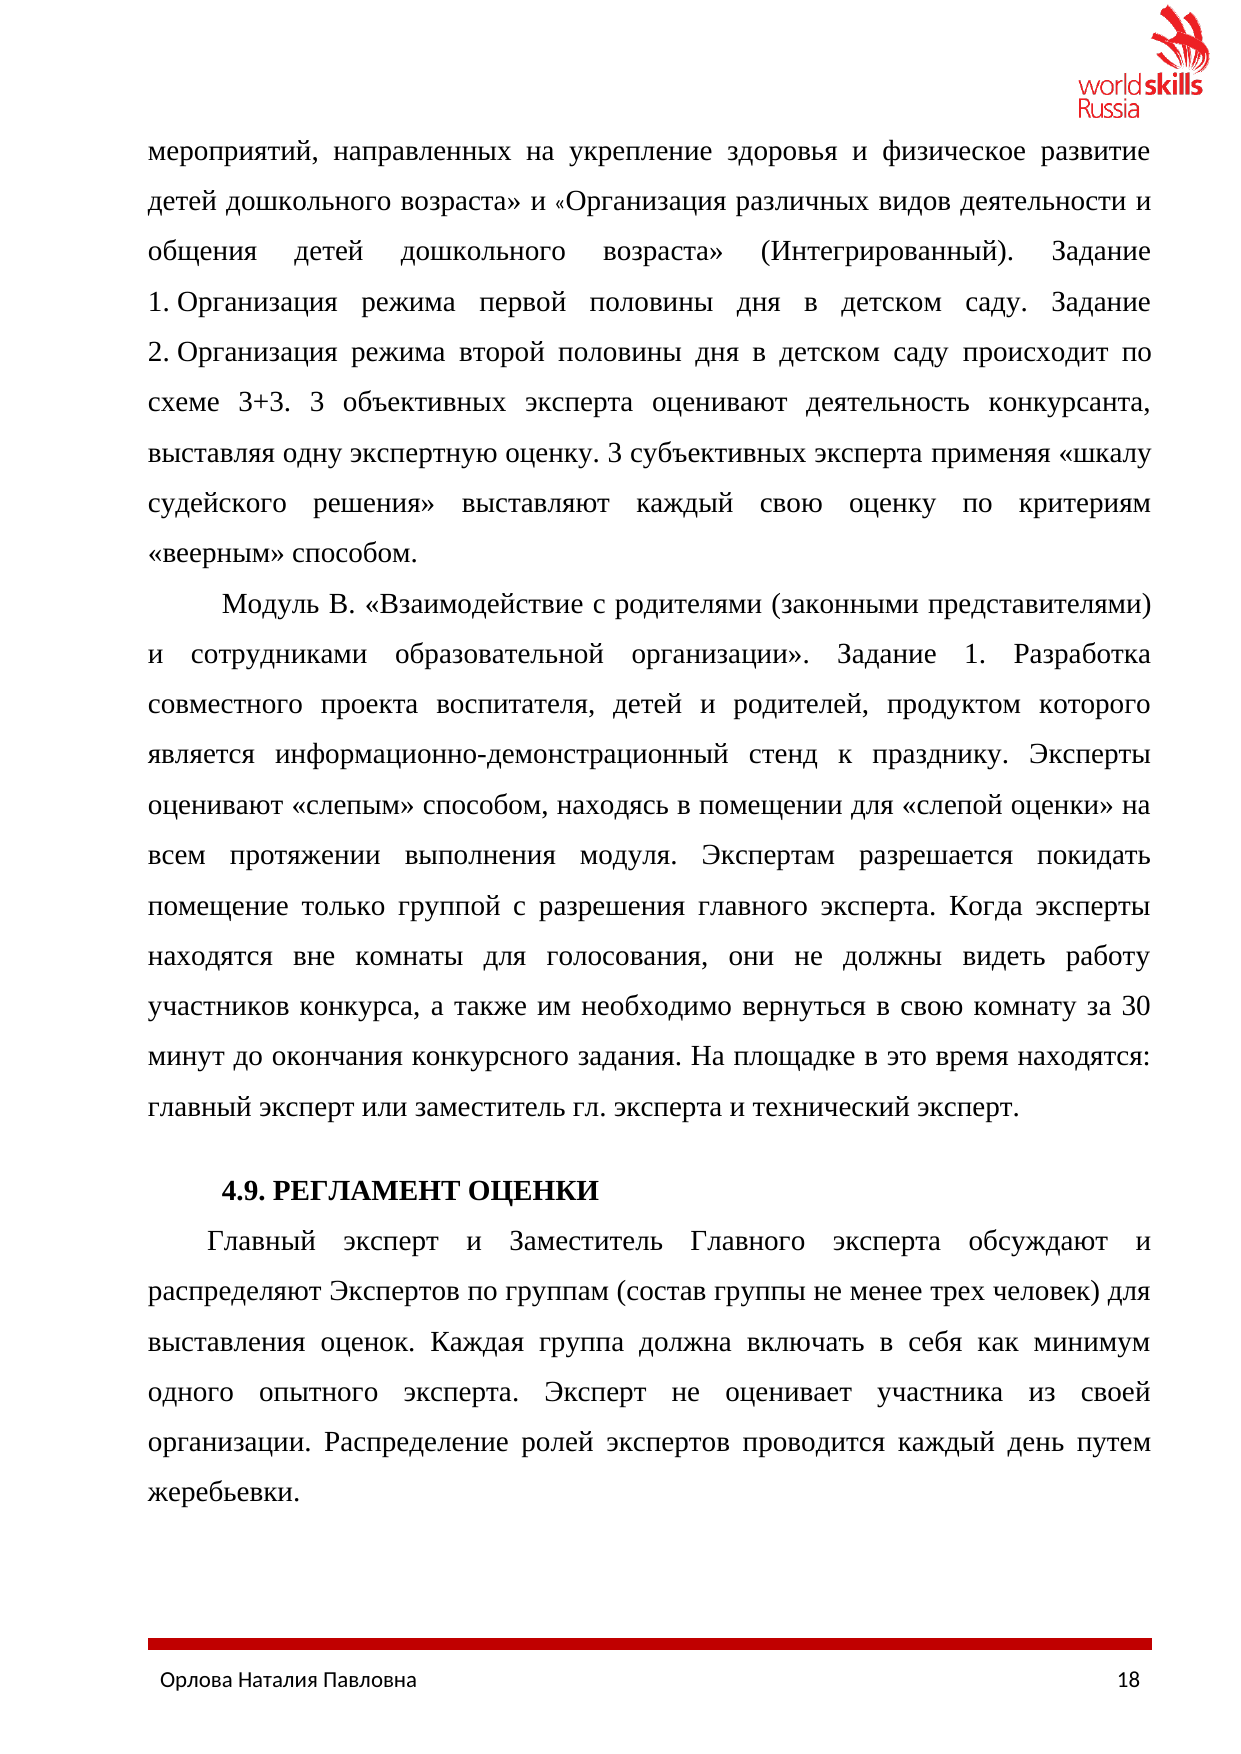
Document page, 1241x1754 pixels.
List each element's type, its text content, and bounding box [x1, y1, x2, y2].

picture [1078, 4, 1235, 118]
text Главный эксперт и Заместитель Главного эксперта обсуждают и распределяют Экспертов по группам (состав группы не менее трех человек) для выставления оценок. Каждая группа должна включать в себя как минимум одного опытного эксперта. Эксперт не оценивает участника из своей организации. Распределение ролей экспертов проводится каждый день путем жеребьевки. [148, 1223, 1152, 1508]
text Модуль В. «Взаимодействие с родителями (законными представителями) и сотрудниками образовательной организации». Задание 1. Разработка совместного проекта воспитателя, детей и родителей, продуктом которого является информационно-демонстрационный стенд к празднику. Эксперты оценивают «слепым» способом, находясь в помещении для «слепой оценки» на всем протяжении выполнения модуля. Экспертам разрешается покидать помещение только группой с разрешения главного эксперта. Когда эксперты находятся вне комнаты для голосования, они не должны видеть работу участников конкурса, а также им необходимо вернуться в свою комнату за 30 минут до окончания конкурсного задания. На площадке в это время находятся: главный эксперт или заместитель гл. эксперта и технический эксперт. [148, 586, 1152, 1122]
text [148, 133, 1152, 569]
text 4.9. РЕГЛАМЕНТ ОЦЕНКИ [148, 1173, 1152, 1206]
